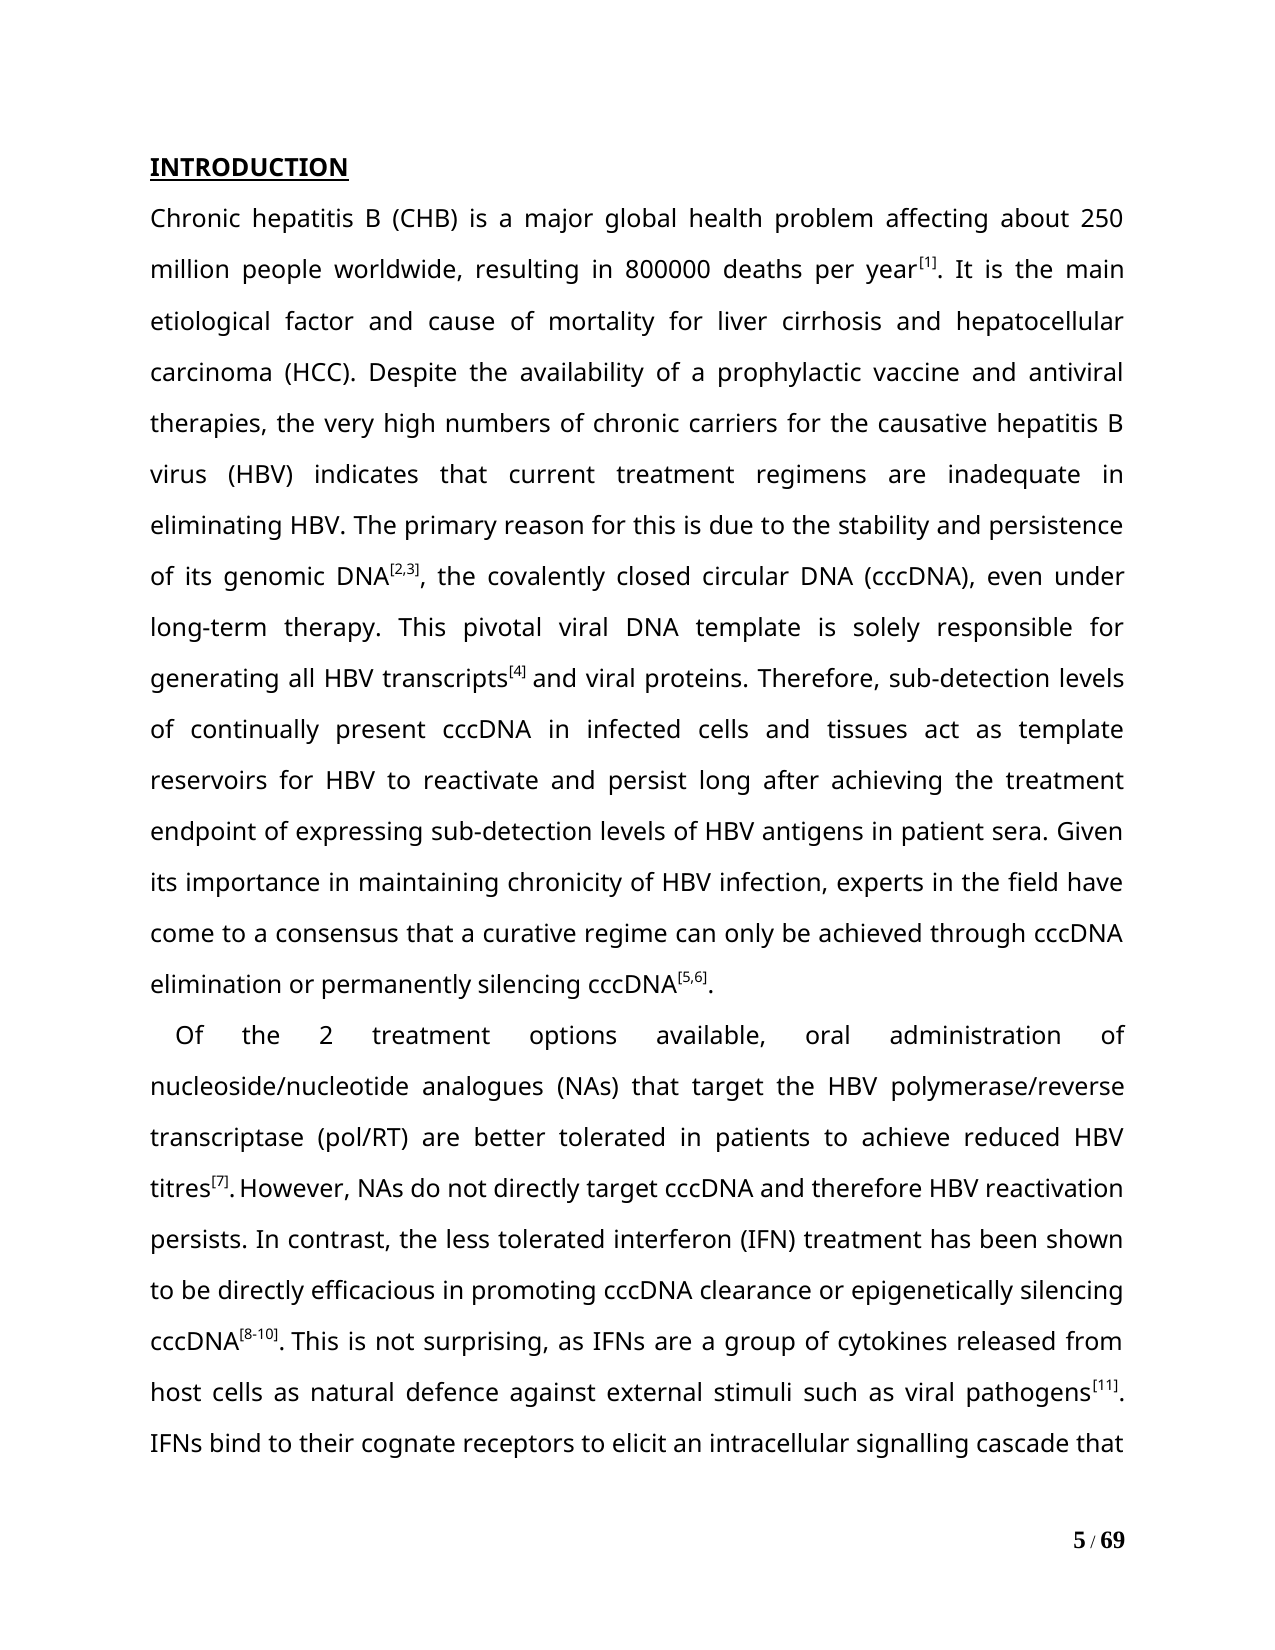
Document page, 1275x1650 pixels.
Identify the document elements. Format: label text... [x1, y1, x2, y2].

text INTRODUCTION [150, 150, 1125, 184]
text Chronic hepatitis B (CHB) is a major global health problem affecting about 250 million people worldwide, resulting in 800000 deaths per year[1]. It is the main etiological factor and cause of mortality for liver cirrhosis and hepatocellular carcinoma (HCC). Despite the availability of a prophylactic vaccine and antiviral therapies, the very high numbers of chronic carriers for the causative hepatitis B virus (HBV) indicates that current treatment regimens are inadequate in eliminating HBV. The primary reason for this is due to the stability and persistence of its genomic DNA[2,3], the covalently closed circular DNA (cccDNA), even under long-term therapy. This pivotal viral DNA template is solely responsible for generating all HBV transcripts[4] and viral proteins. Therefore, sub-detection levels of continually present cccDNA in infected cells and tissues act as template reservoirs for HBV to reactivate and persist long after achieving the treatment endpoint of expressing sub-detection levels of HBV antigens in patient sera. Given its importance in maintaining chronicity of HBV infection, experts in the field have come to a consensus that a curative regime can only be achieved through cccDNA elimination or permanently silencing cccDNA[5,6]. [150, 201, 1125, 1001]
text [150, 1018, 1125, 1460]
